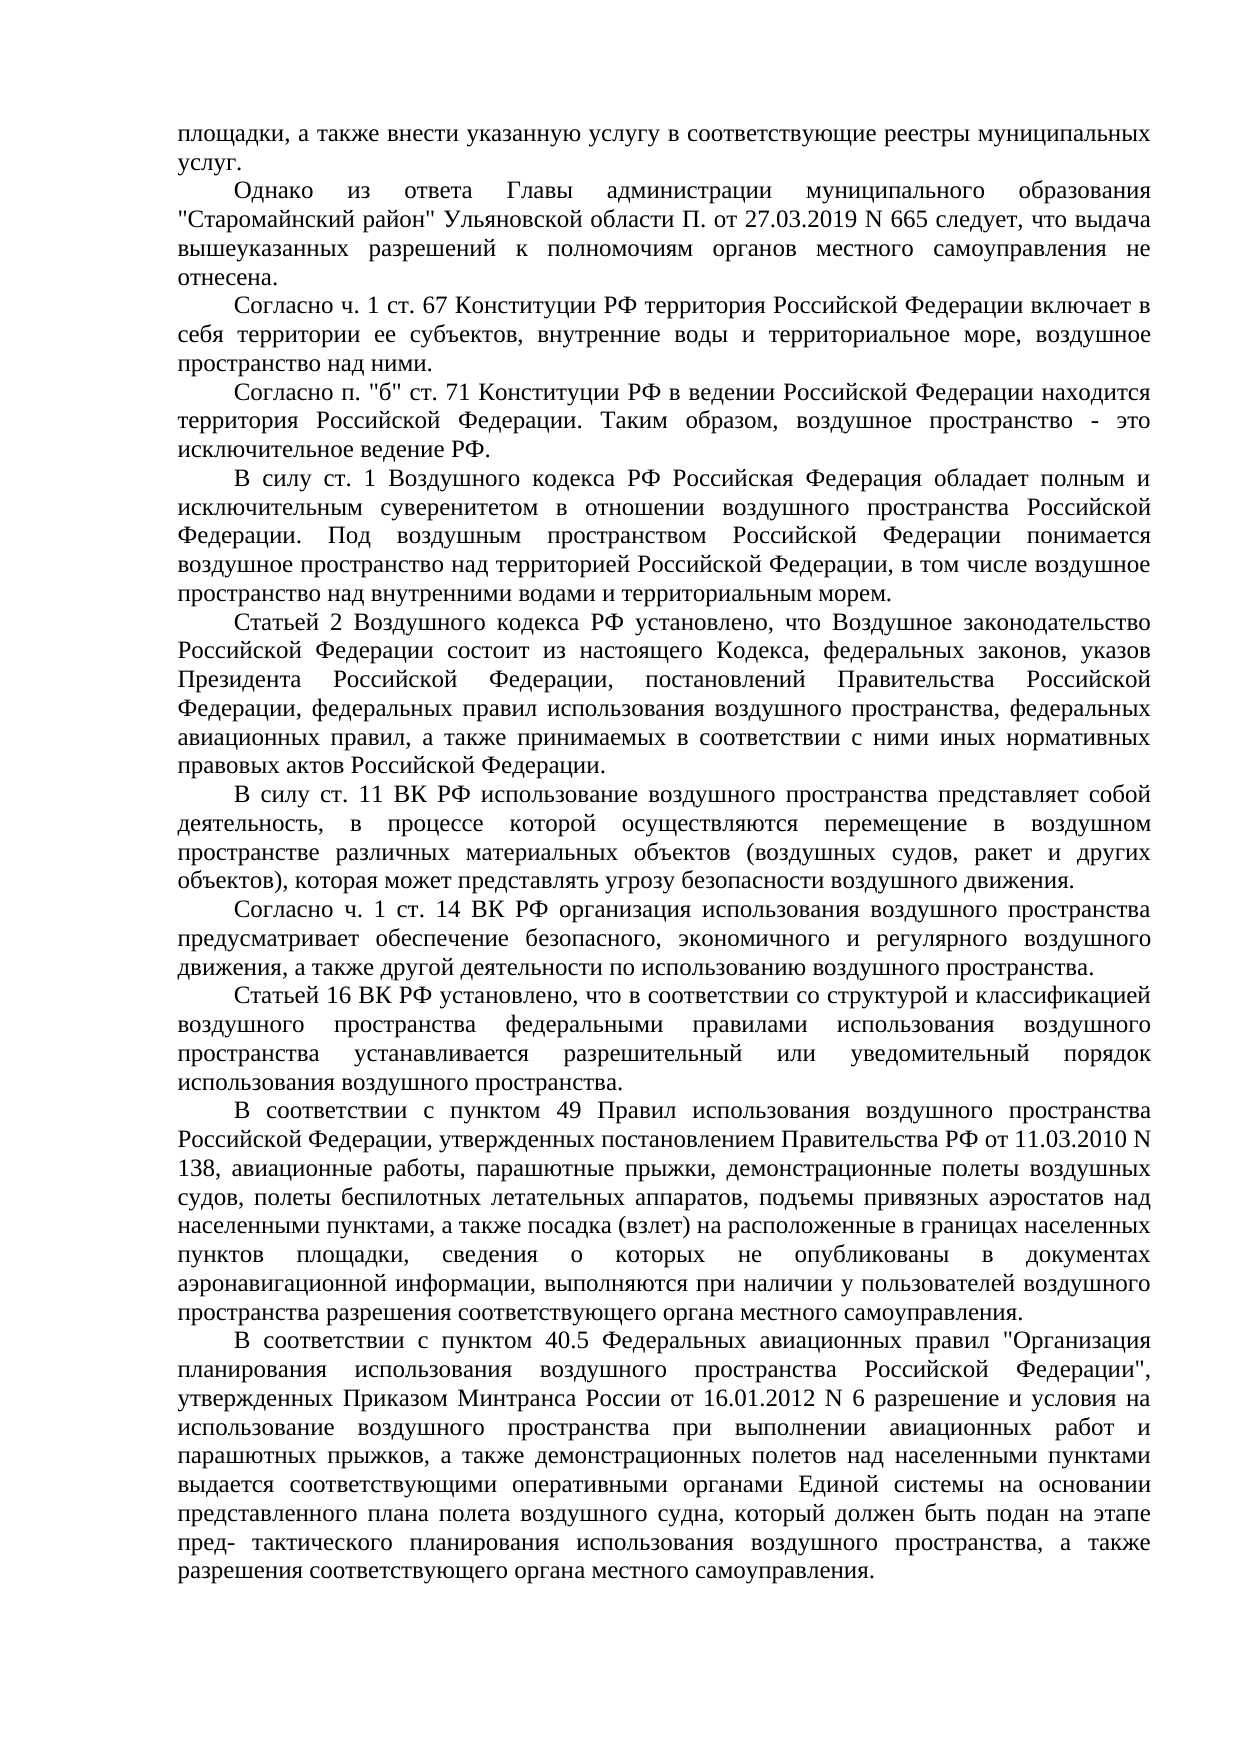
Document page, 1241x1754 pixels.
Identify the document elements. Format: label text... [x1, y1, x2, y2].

text Статьей 2 Воздушного кодекса РФ установлено, что Воздушное законодательство Российской Федерации состоит из настоящего Кодекса, федеральных законов, указов Президента Российской Федерации, постановлений Правительства Российской Федерации, федеральных правил использования воздушного пространства, федеральных авиационных правил, а также принимаемых в соответствии с ними иных нормативных правовых актов Российской Федерации. [177, 607, 1152, 779]
text В соответствии с пунктом 49 Правил использования воздушного пространства Российской Федерации, утвержденных постановлением Правительства РФ от 11.03.2010 N 138, авиационные работы, парашютные прыжки, демонстрационные полеты воздушных судов, полеты беспилотных летательных аппаратов, подъемы привязных аэростатов над населенными пунктами, а также посадка (взлет) на расположенные в границах населенных пунктов площадки, сведения о которых не опубликованы в документах аэронавигационной информации, выполняются при наличии у пользователей воздушного пространства разрешения соответствующего органа местного самоуправления. [177, 1096, 1152, 1326]
text В силу ст. 11 ВК РФ использование воздушного пространства представляет собой деятельность, в процессе которой осуществляются перемещение в воздушном пространстве различных материальных объектов (воздушных судов, ракет и других объектов), которая может представлять угрозу безопасности воздушного движения. [177, 779, 1152, 894]
text Статьей 16 ВК РФ установлено, что в соответствии со структурой и классификацией воздушного пространства федеральными правилами использования воздушного пространства устанавливается разрешительный или уведомительный порядок использования воздушного пространства. [177, 981, 1152, 1096]
text Согласно ч. 1 ст. 67 Конституции РФ территория Российской Федерации включает в себя территории ее субъектов, внутренние воды и территориальное море, воздушное пространство над ними. [177, 291, 1152, 377]
text В соответствии с пунктом 40.5 Федеральных авиационных правил "Организация планирования использования воздушного пространства Российской Федерации", утвержденных Приказом Минтранса России от 16.01.2012 N 6 разрешение и условия на использование воздушного пространства при выполнении авиационных работ и парашютных прыжков, а также демонстрационных полетов над населенными пунктами выдается соответствующими оперативными органами Единой системы на основании представленного плана полета воздушного судна, который должен быть подан на этапе пред- тактического планирования использования воздушного пространства, а также разрешения соответствующего органа местного самоуправления. [177, 1326, 1152, 1584]
text В силу ст. 1 Воздушного кодекса РФ Российская Федерация обладает полным и исключительным суверенитетом в отношении воздушного пространства Российской Федерации. Под воздушным пространством Российской Федерации понимается воздушное пространство над территорией Российской Федерации, в том числе воздушное пространство над внутренними водами и территориальным морем. [177, 463, 1152, 607]
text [177, 118, 1152, 176]
text Согласно п. "б" ст. 71 Конституции РФ в ведении Российской Федерации находится территория Российской Федерации. Таким образом, воздушное пространство - это исключительное ведение РФ. [177, 377, 1152, 463]
text Однако из ответа Главы администрации муниципального образования "Старомайнский район" Ульяновской области П. от 27.03.2019 N 665 следует, что выдача вышеуказанных разрешений к полномочиям органов местного самоуправления не отнесена. [177, 176, 1152, 291]
text Согласно ч. 1 ст. 14 ВК РФ организация использования воздушного пространства предусматривает обеспечение безопасного, экономичного и регулярного воздушного движения, а также другой деятельности по использованию воздушного пространства. [177, 894, 1152, 981]
